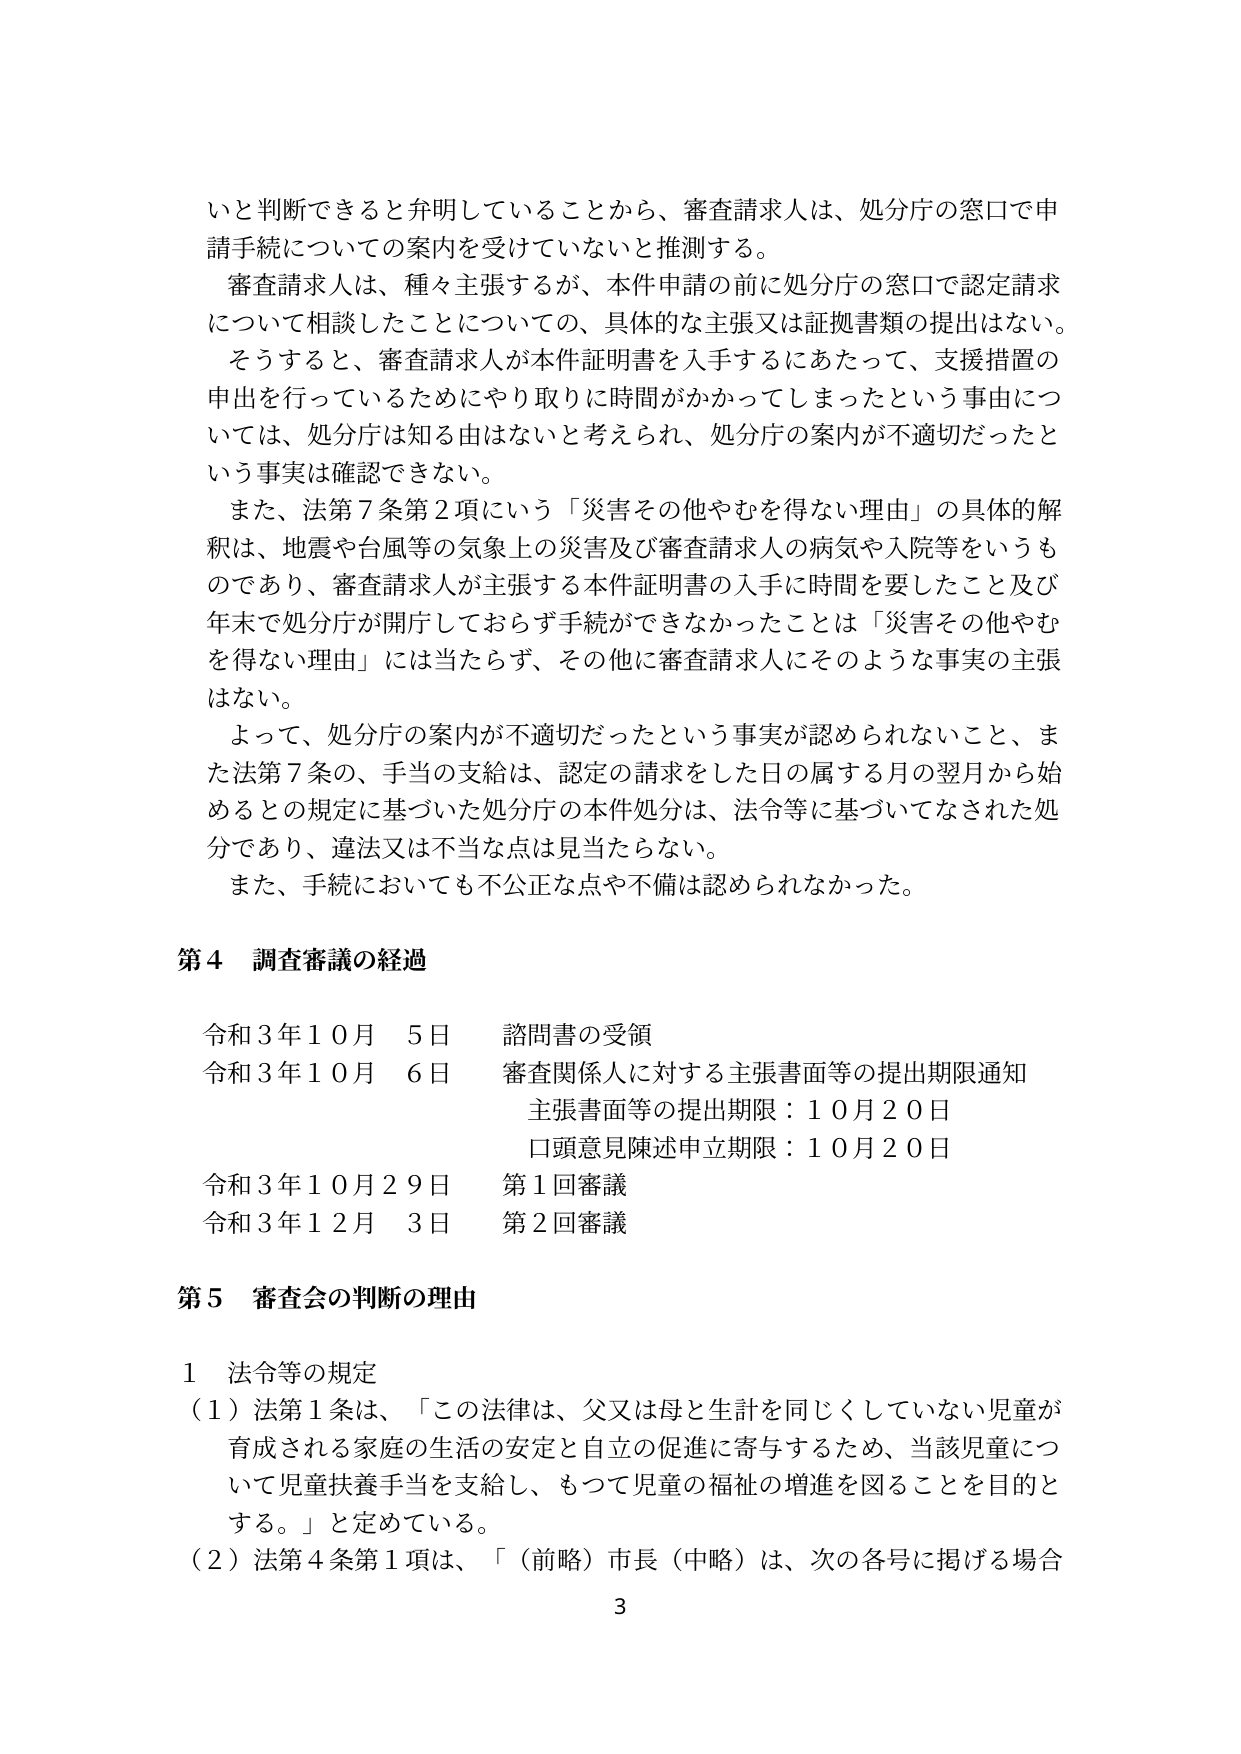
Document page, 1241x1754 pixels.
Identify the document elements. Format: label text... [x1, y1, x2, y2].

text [207, 190, 1063, 265]
text 審査請求人は、種々主張するが、本件申請の前に処分庁の窓口で認定請求について相談したことについての、具体的な主張又は証拠書類の提出はない。 [207, 265, 1063, 340]
text 令和３年１０月 ６日 審査関係人に対する主張書面等の提出期限通知 [177, 1053, 1063, 1090]
text 第４ 調査審議の経過 [177, 940, 1063, 978]
text （１）法第１条は、「この法律は、父又は母と生計を同じくしていない児童が育成される家庭の生活の安定と自立の促進に寄与するため、当該児童について児童扶養手当を支給し、もつて児童の福祉の増進を図ることを目的とする。」と定めている。 [177, 1390, 1063, 1540]
text 令和３年１２月 ３日 第２回審議 [177, 1203, 1063, 1240]
text また、手続においても不公正な点や不備は認められなかった。 [207, 865, 1063, 903]
text 口頭意見陳述申立期限：１０月２０日 [177, 1128, 1063, 1165]
text 令和３年１０月 ５日 諮問書の受領 [177, 1015, 1063, 1053]
text 令和３年１０月２９日 第１回審議 [177, 1165, 1063, 1203]
text １ 法令等の規定 [177, 1353, 1063, 1390]
text そうすると、審査請求人が本件証明書を入手するにあたって、支援措置の申出を行っているためにやり取りに時間がかかってしまったという事由については、処分庁は知る由はないと考えられ、処分庁の案内が不適切だったという事実は確認できない。 [207, 340, 1063, 490]
text 主張書面等の提出期限：１０月２０日 [177, 1090, 1063, 1128]
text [177, 1540, 1063, 1578]
text 第５ 審査会の判断の理由 [177, 1278, 1063, 1315]
text よって、処分庁の案内が不適切だったという事実が認められないこと、また法第７条の、手当の支給は、認定の請求をした日の属する月の翌月から始めるとの規定に基づいた処分庁の本件処分は、法令等に基づいてなされた処分であり、違法又は不当な点は見当たらない。 [207, 715, 1063, 865]
text また、法第７条第２項にいう「災害その他やむを得ない理由」の具体的解釈は、地震や台風等の気象上の災害及び審査請求人の病気や入院等をいうものであり、審査請求人が主張する本件証明書の入手に時間を要したこと及び年末で処分庁が開庁しておらず手続ができなかったことは「災害その他やむを得ない理由」には当たらず、その他に審査請求人にそのような事実の主張はない。 [207, 490, 1063, 715]
